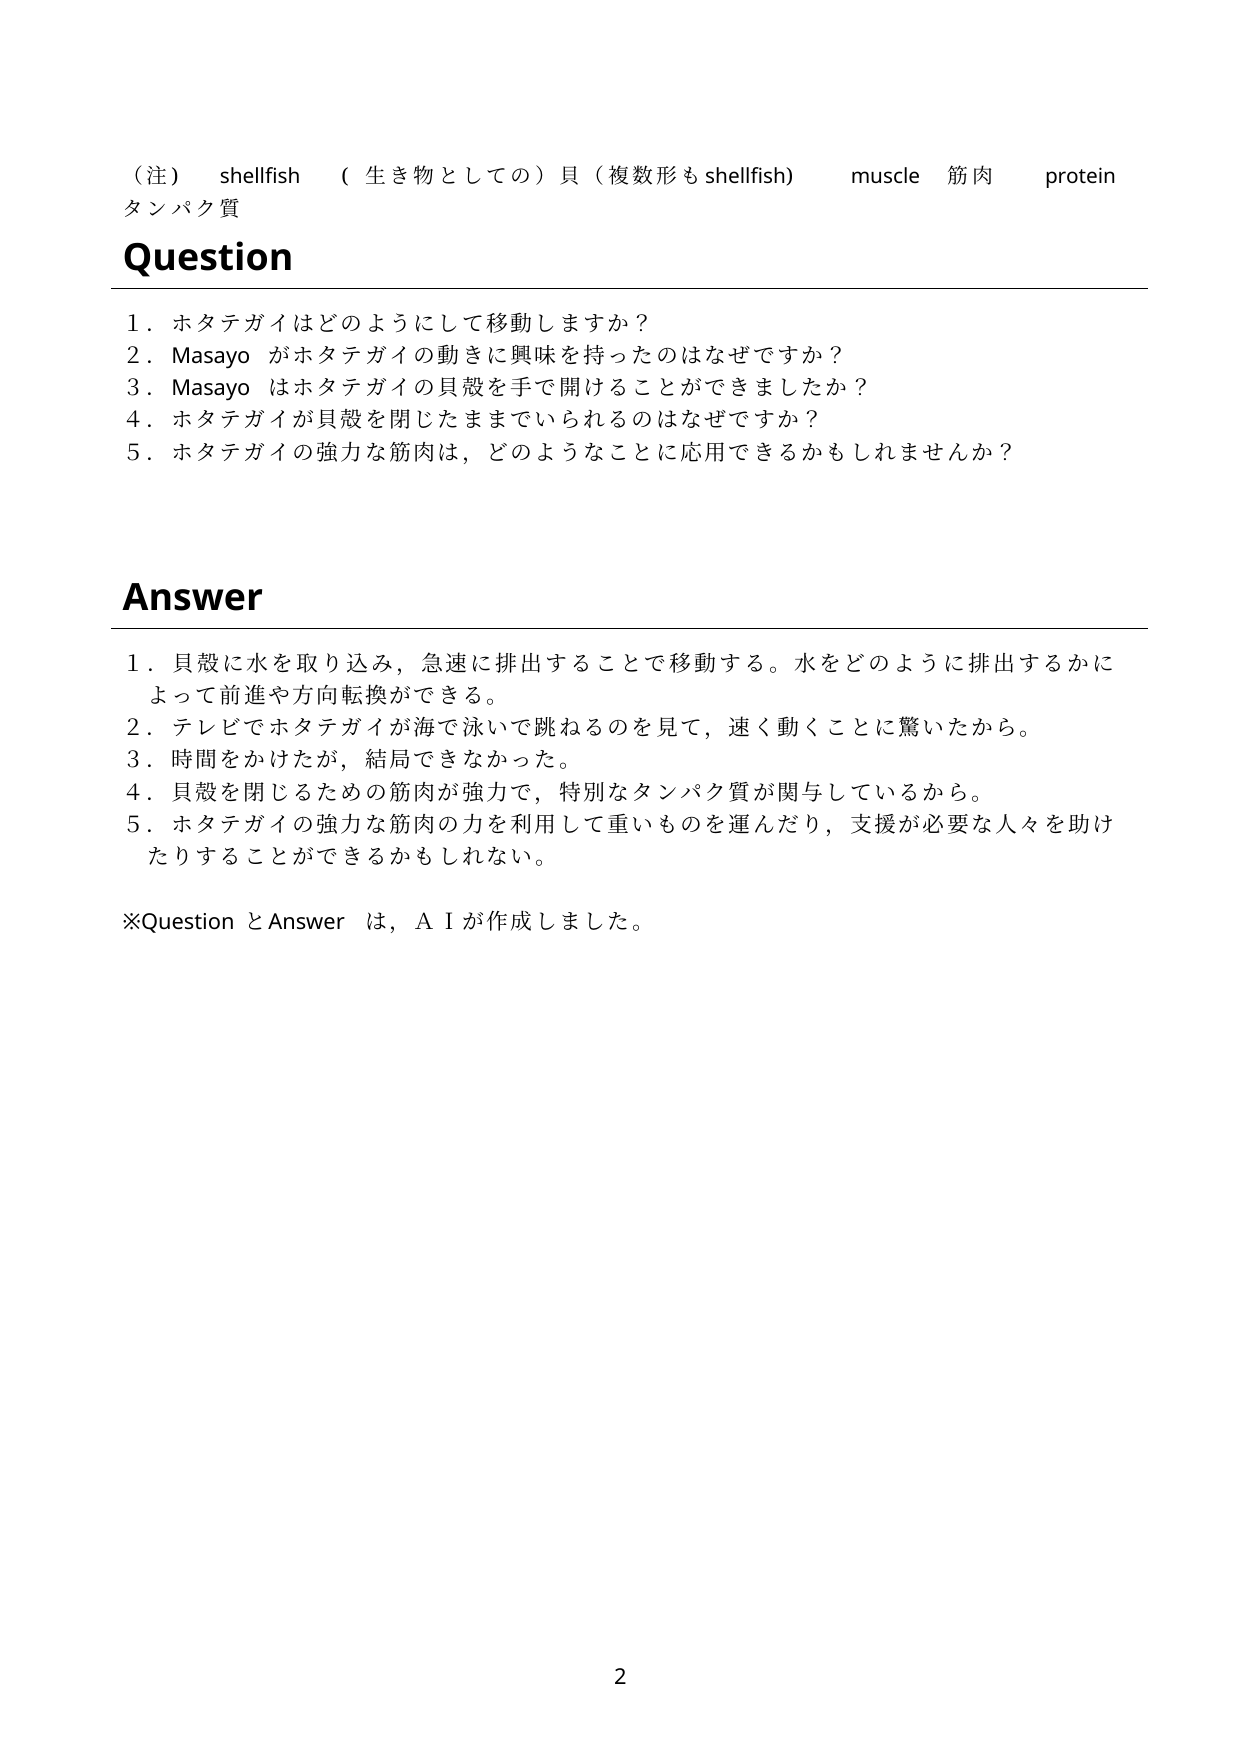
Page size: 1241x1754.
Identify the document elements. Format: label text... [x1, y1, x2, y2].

table_header Answer [111, 564, 1148, 628]
text ５．ホタテガイの強力な筋肉は，どのようなことに応用できるかもしれませんか？ [122, 434, 1118, 467]
text ３．Masayoはホタテガイの貝殻を手で開けることができましたか？ [122, 370, 1118, 402]
text １．貝殻に水を取り込み，急速に排出することで移動する。水をどのように排出するかによって前進や方向転換ができる。 [122, 645, 1118, 710]
text ３．時間をかけたが，結局できなかった。 [122, 742, 1118, 774]
text ※QuestionとAnswerは，ＡＩが作成しました。 [122, 904, 1118, 936]
table_header Question [111, 224, 1148, 288]
text ４．貝殻を閉じるための筋肉が強力で，特別なタンパク質が関与しているから。 [122, 774, 1118, 807]
text １．ホタテガイはどのようにして移動しますか？ [122, 305, 1118, 338]
text ２．Masayoがホタテガイの動きに興味を持ったのはなぜですか？ [122, 338, 1118, 370]
text （注) shellfish (生き物としての）貝（複数形もshellfish) muscle 筋肉 protein タンパク質 [122, 159, 1118, 223]
text ４．ホタテガイが貝殻を閉じたままでいられるのはなぜですか？ [122, 402, 1118, 434]
text ２．テレビでホタテガイが海で泳いで跳ねるのを見て，速く動くことに驚いたから。 [122, 710, 1118, 742]
text ５．ホタテガイの強力な筋肉の力を利用して重いものを運んだり，支援が必要な人々を助けたりすることができるかもしれない。 [122, 807, 1118, 871]
